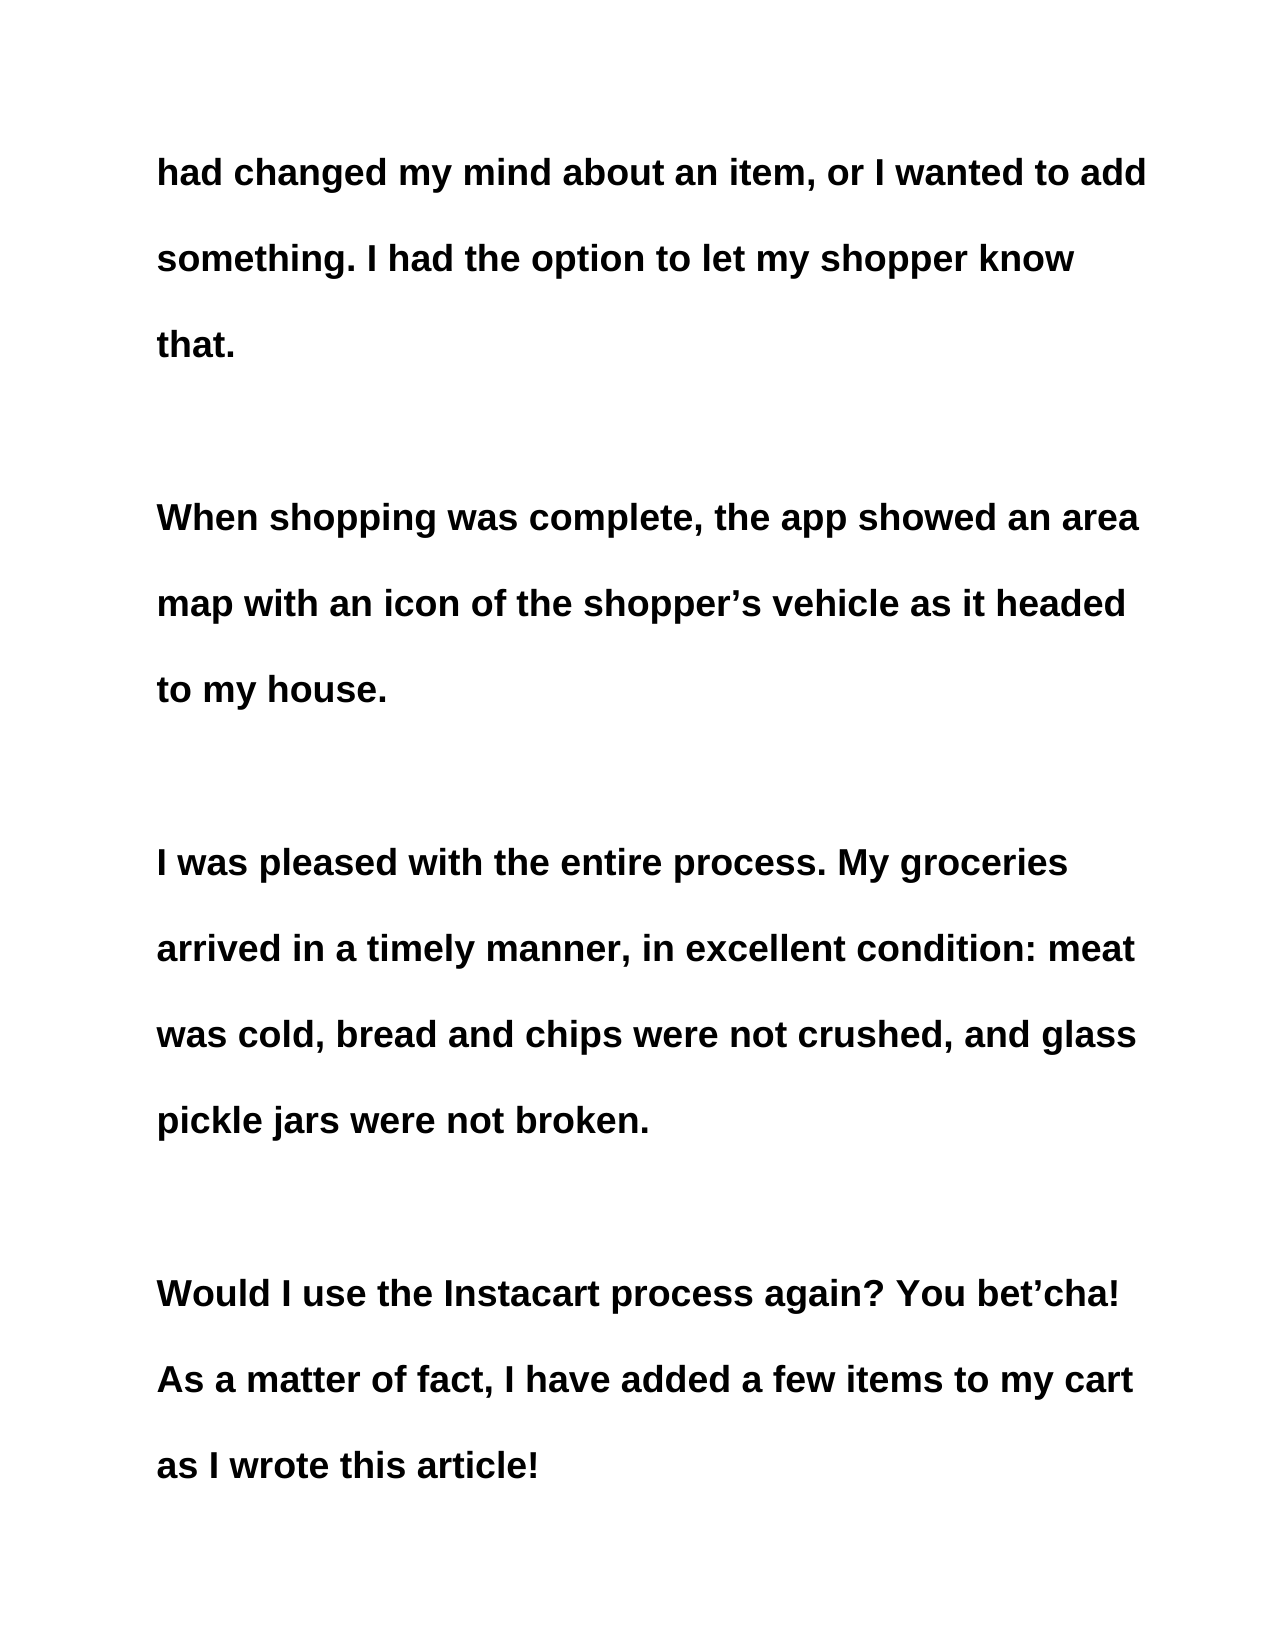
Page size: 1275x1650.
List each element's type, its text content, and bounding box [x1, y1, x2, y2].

text I was pleased with the entire process. My groceries arrived in a timely manner, in excellent condition: meat was cold, bread and chips were not crushed, and glass pickle jars were not broken. [156, 840, 1153, 1142]
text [156, 150, 1153, 366]
text When shopping was complete, the app showed an area map with an icon of the shopper’s vehicle as it headed to my house. [156, 495, 1153, 711]
text Would I use the Instacart process again? You bet’cha! As a matter of fact, I have added a few items to my cart as I wrote this article! [156, 1271, 1153, 1487]
